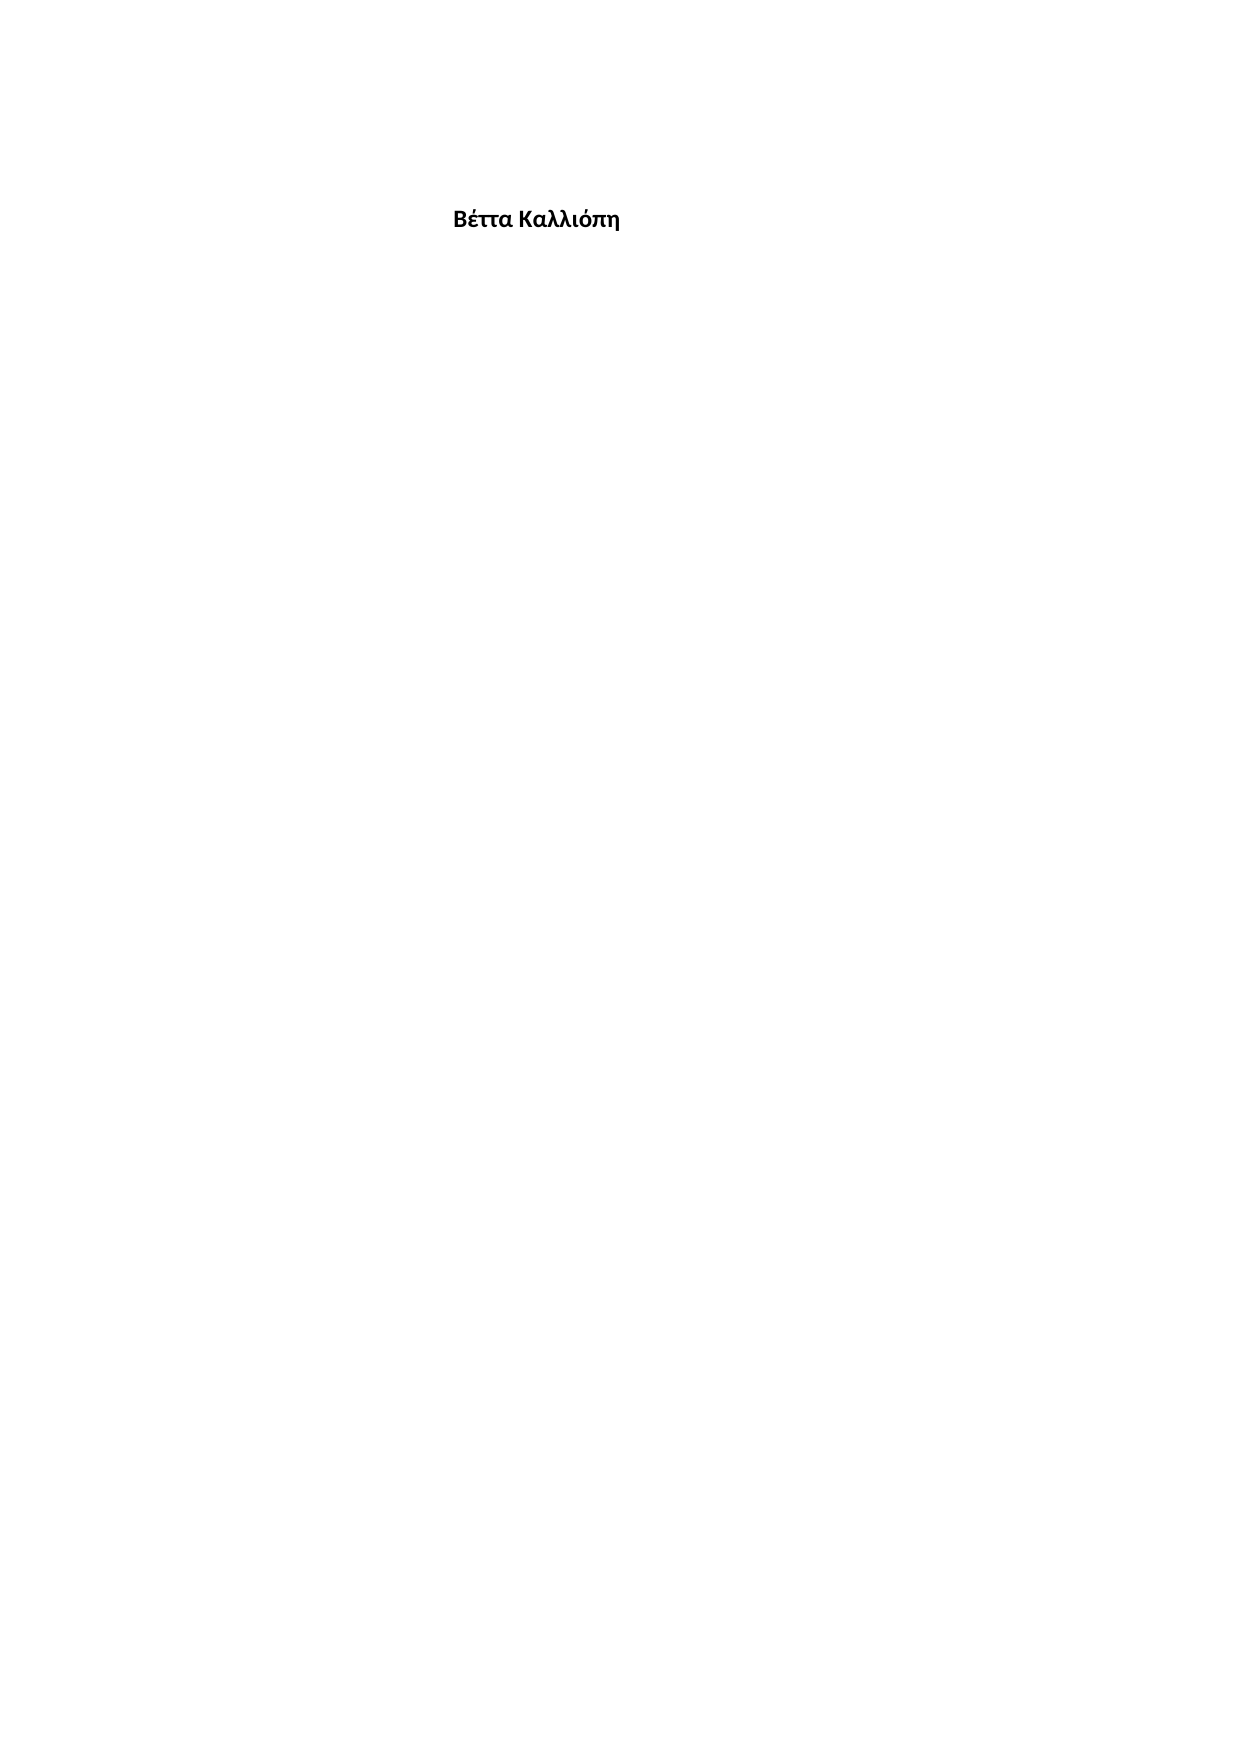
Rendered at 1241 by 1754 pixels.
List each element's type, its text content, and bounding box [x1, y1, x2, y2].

text Βέττα Καλλιόπη [187, 203, 1053, 233]
